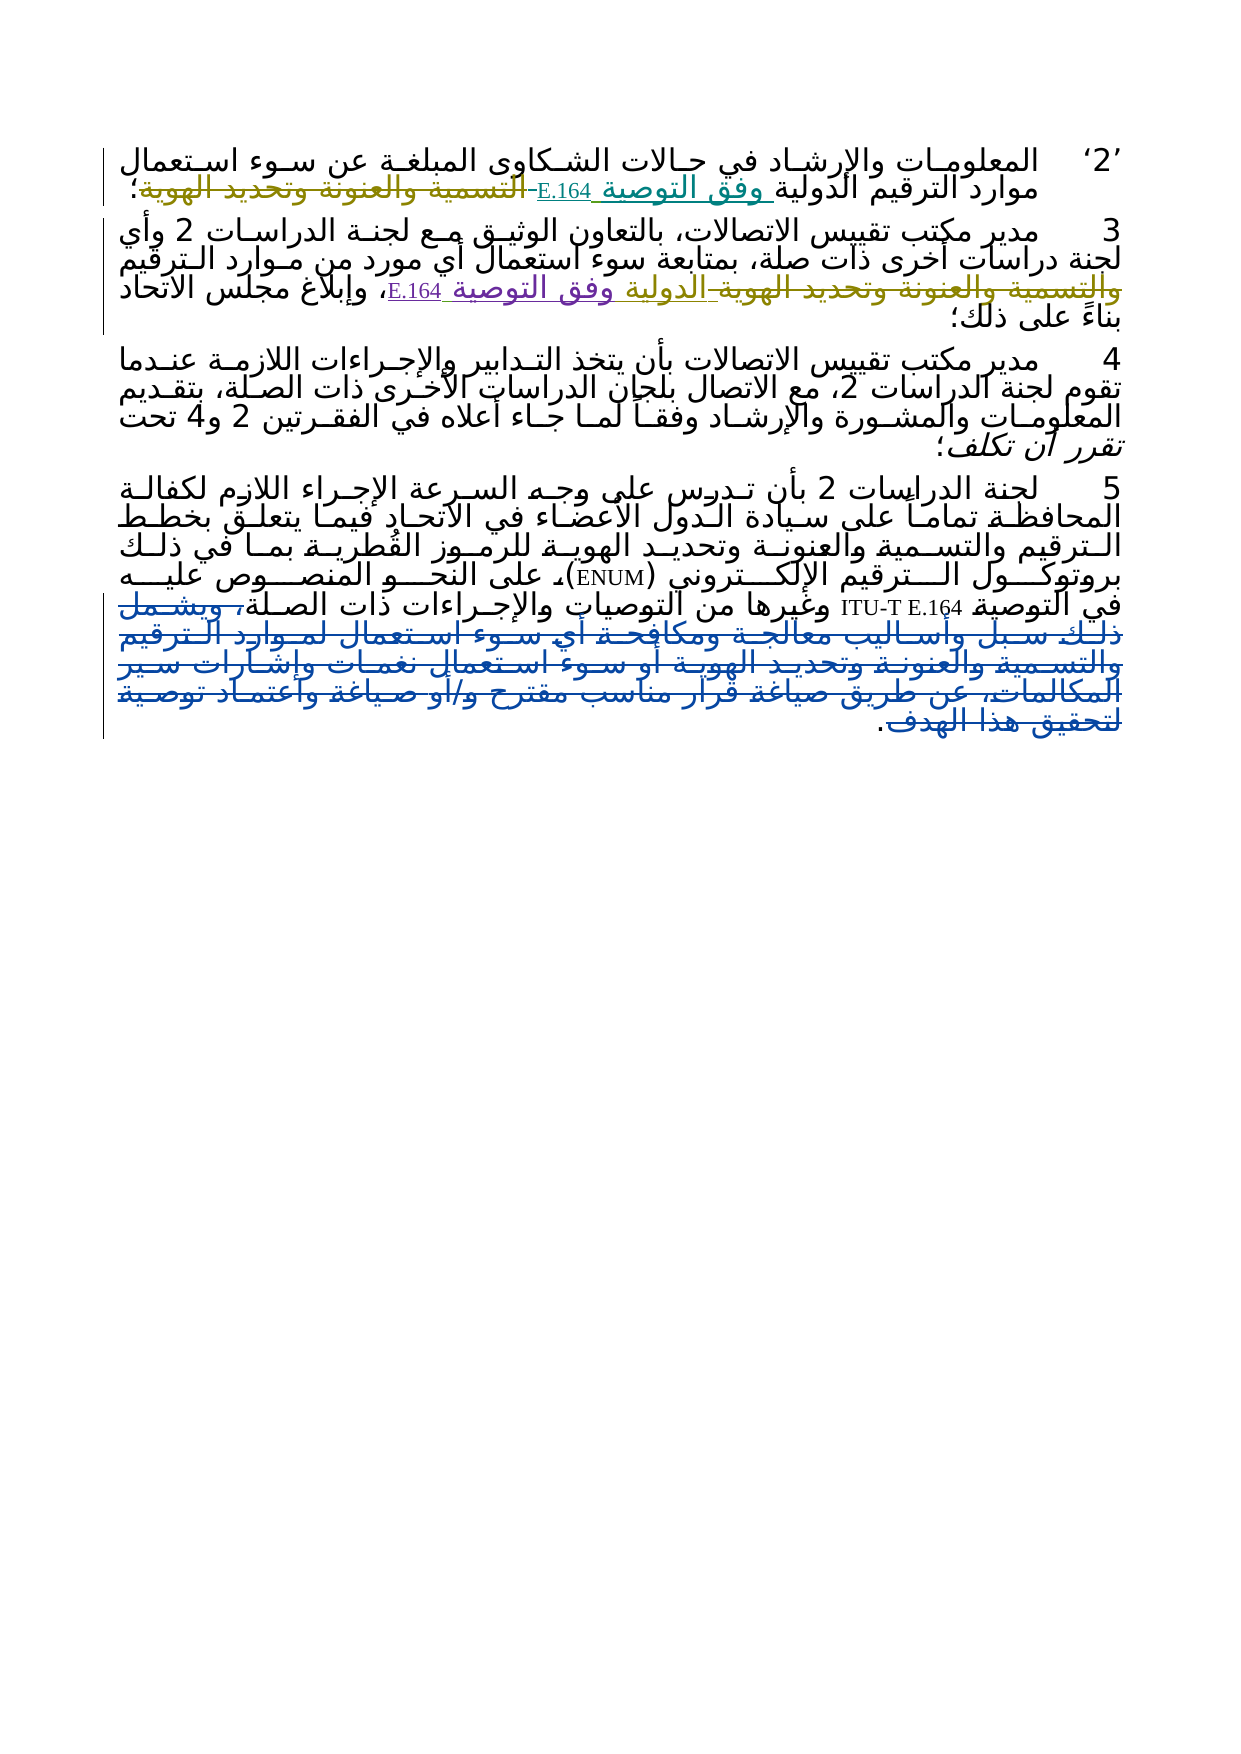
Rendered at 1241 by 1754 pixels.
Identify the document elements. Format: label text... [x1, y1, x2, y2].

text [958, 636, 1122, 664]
text 4 مدير مكتب تقييس الاتصالات بأن يتخذ التدابير والإجراءات اللازمة عندما تقوم لجنة الدراسات 2، مع الاتصال بلجان الدراسات الأخرى ذات الصلة، بتقديم المعلومات والمشورة والإرشاد وفقاً لما جاء أعلاه في الفقرتين 2 و4 تحت تقرر أن تكلف؛ [118, 347, 1122, 464]
text ’2‘ المعلومات والإرشاد في حالات الشكاوى المبلغة عن سوء استعمال موارد الترقيم الدولية؛ [118, 148, 1122, 206]
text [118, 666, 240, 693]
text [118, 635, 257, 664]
text 5 لجنة الدراسات 2 بأن تدرس على وجه السرعة الإجراء اللازم لكفالة المحافظة تماماً على سيادة الدول الأعضاء في الاتحاد فيما يتعلق بخطط الترقيم والتسمية والعنونة وتحديد الهوية للرموز القُطرية بما في ذلك بروتوكول الترقيم الإلكتروني (ENUM)، على النحو المنصوص عليه في التوصية ITU-T E.164 وغيرها من التوصيات والإجراءات ذات الصلة. [118, 695, 1122, 739]
text 5 لجنة الدراسات 2 بأن تدرس على وجه السرعة الإجراء اللازم لكفالة المحافظة تماماً على سيادة الدول الأعضاء في الاتحاد فيما يتعلق بخطط الترقيم والتسمية والعنونة وتحديد الهوية للرموز القُطرية بما في ذلك بروتوكول الترقيم الإلكتروني (ENUM)، على النحو المنصوص عليه في التوصية ITU-T E.164 وغيرها من التوصيات والإجراءات ذات الصلة. [251, 636, 960, 664]
text 5 لجنة الدراسات 2 بأن تدرس على وجه السرعة الإجراء اللازم لكفالة المحافظة تماماً على سيادة الدول الأعضاء في الاتحاد فيما يتعلق بخطط الترقيم والتسمية والعنونة وتحديد الهوية للرموز القُطرية بما في ذلك بروتوكول الترقيم الإلكتروني (ENUM)، على النحو المنصوص عليه في التوصية ITU-T E.164 وغيرها من التوصيات والإجراءات ذات الصلة. [118, 477, 1122, 634]
text 3 مدير مكتب تقييس الاتصالات، بالتعاون الوثيق مع لجنة الدراسات 2 وأي لجنة دراسات أخرى ذات صلة، بمتابعة سوء استعمال أي مورد من موارد الترقيم ، وإبلاغ مجلس الاتحاد بناءً على ذلك؛ [118, 218, 1122, 335]
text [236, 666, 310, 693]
